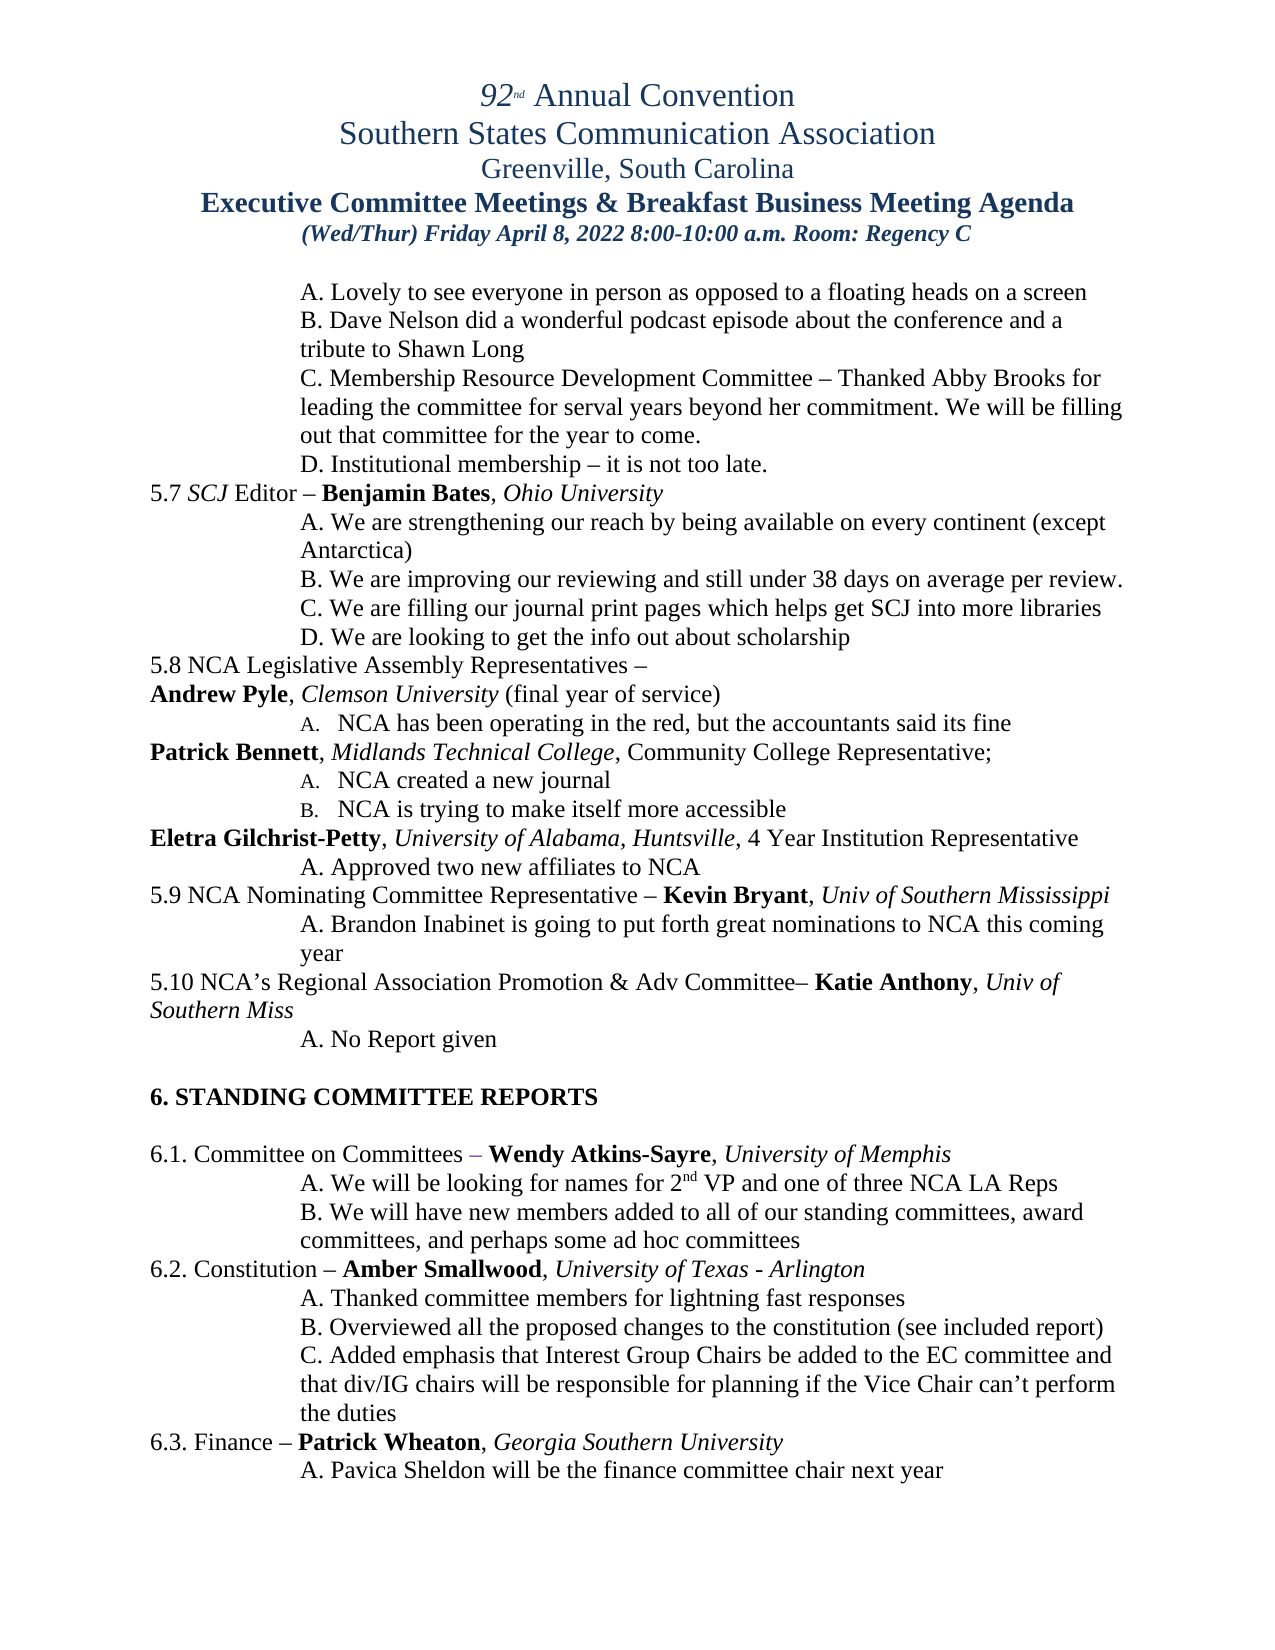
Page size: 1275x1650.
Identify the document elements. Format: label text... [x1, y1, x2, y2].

text 6. STANDING COMMITTEE REPORTS [150, 1082, 1125, 1111]
text A. Brandon Inabinet is going to put forth great nominations to NCA this coming year [300, 909, 1125, 967]
text 5.8 NCA Legislative Assembly Representatives – [150, 651, 1125, 679]
text 5.10 NCA’s Regional Association Promotion & Adv Committee– Katie Anthony, Univ of Southern Miss [150, 967, 1125, 1024]
text B. Overviewed all the proposed changes to the constitution (see included report) [300, 1312, 1125, 1341]
text Andrew Pyle, Clemson University (final year of service) [150, 679, 1125, 708]
text A. We will be looking for names for 2nd VP and one of three NCA LA Reps [300, 1168, 1125, 1197]
text A. Pavica Sheldon will be the finance committee chair next year [300, 1456, 1125, 1484]
text A. Approved two new affiliates to NCA [300, 852, 1125, 881]
text A. Thanked committee members for lightning fast responses [300, 1283, 1125, 1312]
text D. We are looking to get the info out about scholarship [300, 622, 1125, 651]
text 5.9 NCA Nominating Committee Representative – Kevin Bryant, Univ of Southern Mississippi [150, 881, 1125, 909]
text C. Added emphasis that Interest Group Chairs be added to the EC committee and that div/IG chairs will be responsible for planning if the Vice Chair can’t perform the duties [300, 1341, 1125, 1427]
list NCA has been operating in the red, but the accountants said its fine [300, 708, 1125, 737]
text 6.2. Constitution – Amber Smallwood, University of Texas - Arlington [150, 1254, 1125, 1283]
text C. We are filling our journal print pages which helps get SCJ into more libraries [300, 593, 1125, 622]
text 5.7 SCJ Editor – Benjamin Bates, Ohio University [150, 478, 1125, 507]
list NCA is trying to make itself more accessible [300, 794, 1125, 823]
text B. Dave Nelson did a wonderful podcast episode about the conference and a tribute to Shawn Long [300, 306, 1125, 363]
text A. Lovely to see everyone in person as opposed to a floating heads on a screen [300, 277, 1125, 306]
text A. We are strengthening our reach by being available on every continent (except Antarctica) [300, 507, 1125, 564]
text 6.3. Finance – Patrick Wheaton, Georgia Southern University [150, 1427, 1125, 1456]
text Patrick Bennett, Midlands Technical College, Community College Representative; [150, 737, 1125, 766]
text D. Institutional membership – it is not too late. [300, 449, 1125, 478]
text B. We will have new members added to all of our standing committees, award committees, and perhaps some ad hoc committees [300, 1197, 1125, 1254]
text A. No Report given [300, 1024, 1125, 1053]
text Eletra Gilchrist-Petty, University of Alabama, Huntsville, 4 Year Institution Representative [150, 823, 1125, 852]
list NCA created a new journal [300, 766, 1125, 794]
text C. Membership Resource Development Committee – Thanked Abby Brooks for leading the committee for serval years beyond her commitment. We will be filling out that committee for the year to come. [300, 363, 1125, 449]
text B. We are improving our reviewing and still under 38 days on average per review. [300, 564, 1125, 593]
text 6.1. Committee on Committees – Wendy Atkins-Sayre, University of Memphis [150, 1139, 1125, 1168]
